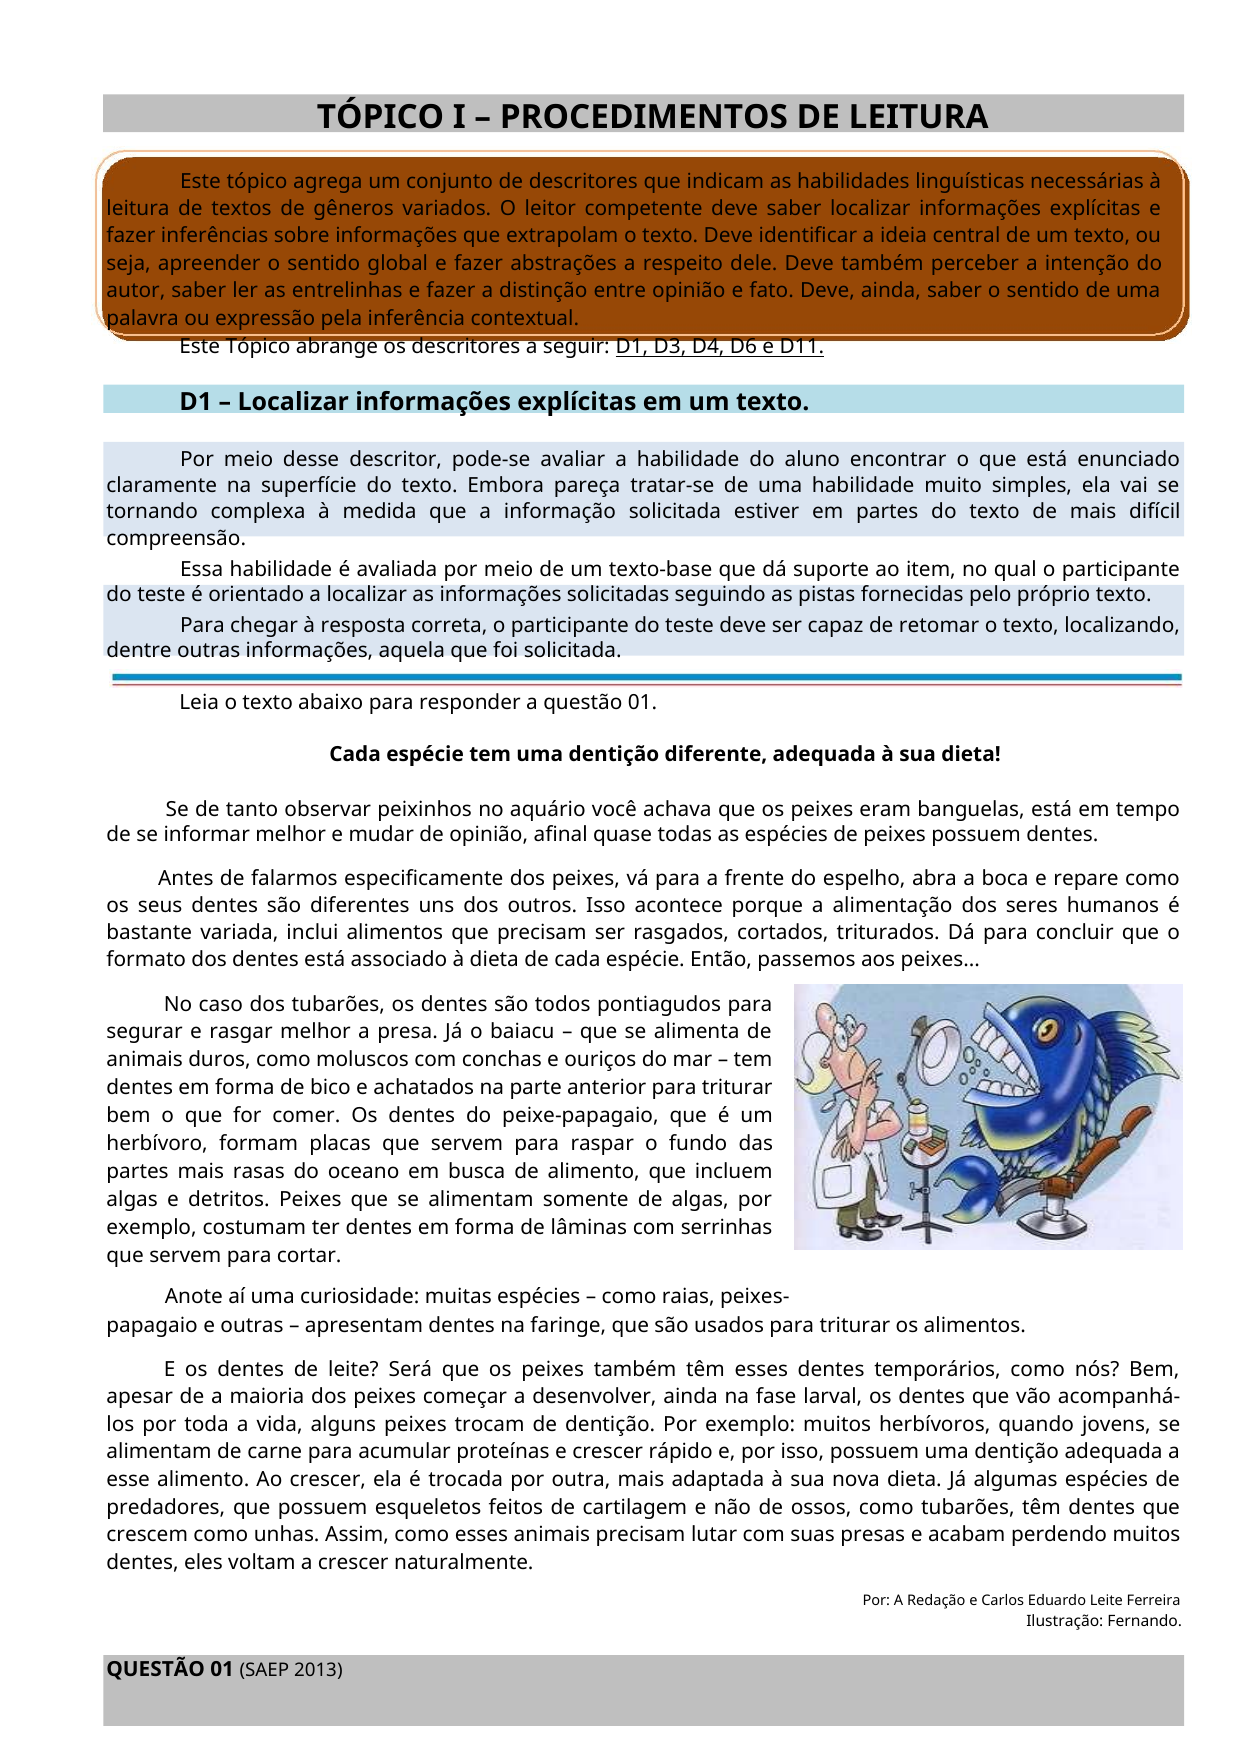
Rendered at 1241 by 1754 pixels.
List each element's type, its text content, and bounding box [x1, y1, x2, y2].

text Por: A Redação e Carlos Eduardo Leite Ferreira [862, 1590, 1182, 1609]
picture [91, 146, 1192, 344]
text TÓPICO I – PROCEDIMENTOS DE LEITURA [317, 93, 1182, 138]
text Se de tanto observar peixinhos no aquário você achava que os peixes eram banguelas, está em tempo de se informar melhor e mudar de opinião, afinal quase todas as espécies de peixes possuem dentes. [106, 795, 1182, 847]
text Antes de falarmos especificamente dos peixes, vá para a frente do espelho, abra a boca e repare como os seus dentes são diferentes uns dos outros. Isso acontece porque a alimentação dos seres humanos é bastante variada, inclui alimentos que precisam ser rasgados, cortados, triturados. Dá para concluir que o formato dos dentes está associado à dieta de cada espécie. Então, passemos aos peixes... [106, 864, 1182, 972]
picture [794, 984, 1183, 1250]
text Cada espécie tem uma dentição diferente, adequada à sua dieta! [329, 739, 1182, 767]
text Para chegar à resposta correta, o participante do teste deve ser capaz de retomar o texto, localizando, dentre outras informações, aquela que foi solicitada. [106, 612, 1182, 664]
text E os dentes de leite? Será que os peixes também têm esses dentes temporários, como nós? Bem, apesar de a maioria dos peixes começar a desenvolver, ainda na fase larval, os dentes que vão acompanhá-los por toda a vida, alguns peixes trocam de dentição. Por exemplo: muitos herbívoros, quando jovens, se alimentam de carne para acumular proteínas e crescer rápido e, por isso, possuem uma dentição adequada a esse alimento. Ao crescer, ela é trocada por outra, mais adaptada à sua nova dieta. Já algumas espécies de predadores, que possuem esqueletos feitos de cartilagem e não de ossos, como tubarões, têm dentes que crescem como unhas. Assim, como esses animais precisam lutar com suas presas e acabam perdendo muitos dentes, eles voltam a crescer naturalmente. [106, 1355, 1182, 1576]
text No caso dos tubarões, os dentes são todos pontiagudos para segurar e rasgar melhor a presa. Já o baiacu – que se alimenta de animais duros, como moluscos com conchas e ouriços do mar – tem dentes em forma de bico e achatados na parte anterior para triturar bem o que for comer. Os dentes do peixe-papagaio, que é um herbívoro, formam placas que servem para raspar o fundo das partes mais rasas do oceano em busca de alimento, que incluem algas e detritos. Peixes que se alimentam somente de algas, por exemplo, costumam ter dentes em forma de lâminas com serrinhas que servem para cortar. [106, 989, 773, 1268]
text Leia o texto abaixo para responder a questão 01. [179, 687, 1182, 716]
picture [109, 669, 1183, 688]
text D1 – Localizar informações explícitas em um texto. [179, 383, 1182, 417]
text QUESTÃO 01 (SAEP 2013) [106, 1654, 1182, 1682]
text Por meio desse descritor, pode-se avaliar a habilidade do aluno encontrar o que está enunciado claramente na superfície do texto. Embora pareça tratar-se de uma habilidade muito simples, ela vai se tornando complexa à medida que a informação solicitada estiver em partes do texto de mais difícil compreensão. [106, 445, 1182, 551]
text Anote aí uma curiosidade: muitas espécies – como raias, peixes- [164, 1281, 1182, 1310]
text Este Tópico abrange os descritores a seguir: D1, D3, D4, D6 e D11. [179, 332, 1182, 360]
text Este tópico agrega um conjunto de descritores que indicam as habilidades linguísticas necessárias à leitura de textos de gêneros variados. O leitor competente deve saber localizar informações explícitas e fazer inferências sobre informações que extrapolam o texto. Deve identificar a ideia central de um texto, ou seja, apreender o sentido global e fazer abstrações a respeito dele. Deve também perceber a intenção do autor, saber ler as entrelinhas e fazer a distinção entre opinião e fato. Deve, ainda, saber o sentido de uma palavra ou expressão pela inferência contextual. [106, 167, 1163, 331]
text papagaio e outras – apresentam dentes na faringe, que são usados para triturar os alimentos. [106, 1310, 1182, 1338]
text Ilustração: Fernando. [106, 1609, 1182, 1631]
text Essa habilidade é avaliada por meio de um texto-base que dá suporte ao item, no qual o participante do teste é orientado a localizar as informações solicitadas seguindo as pistas fornecidas pelo próprio texto. [106, 556, 1182, 607]
